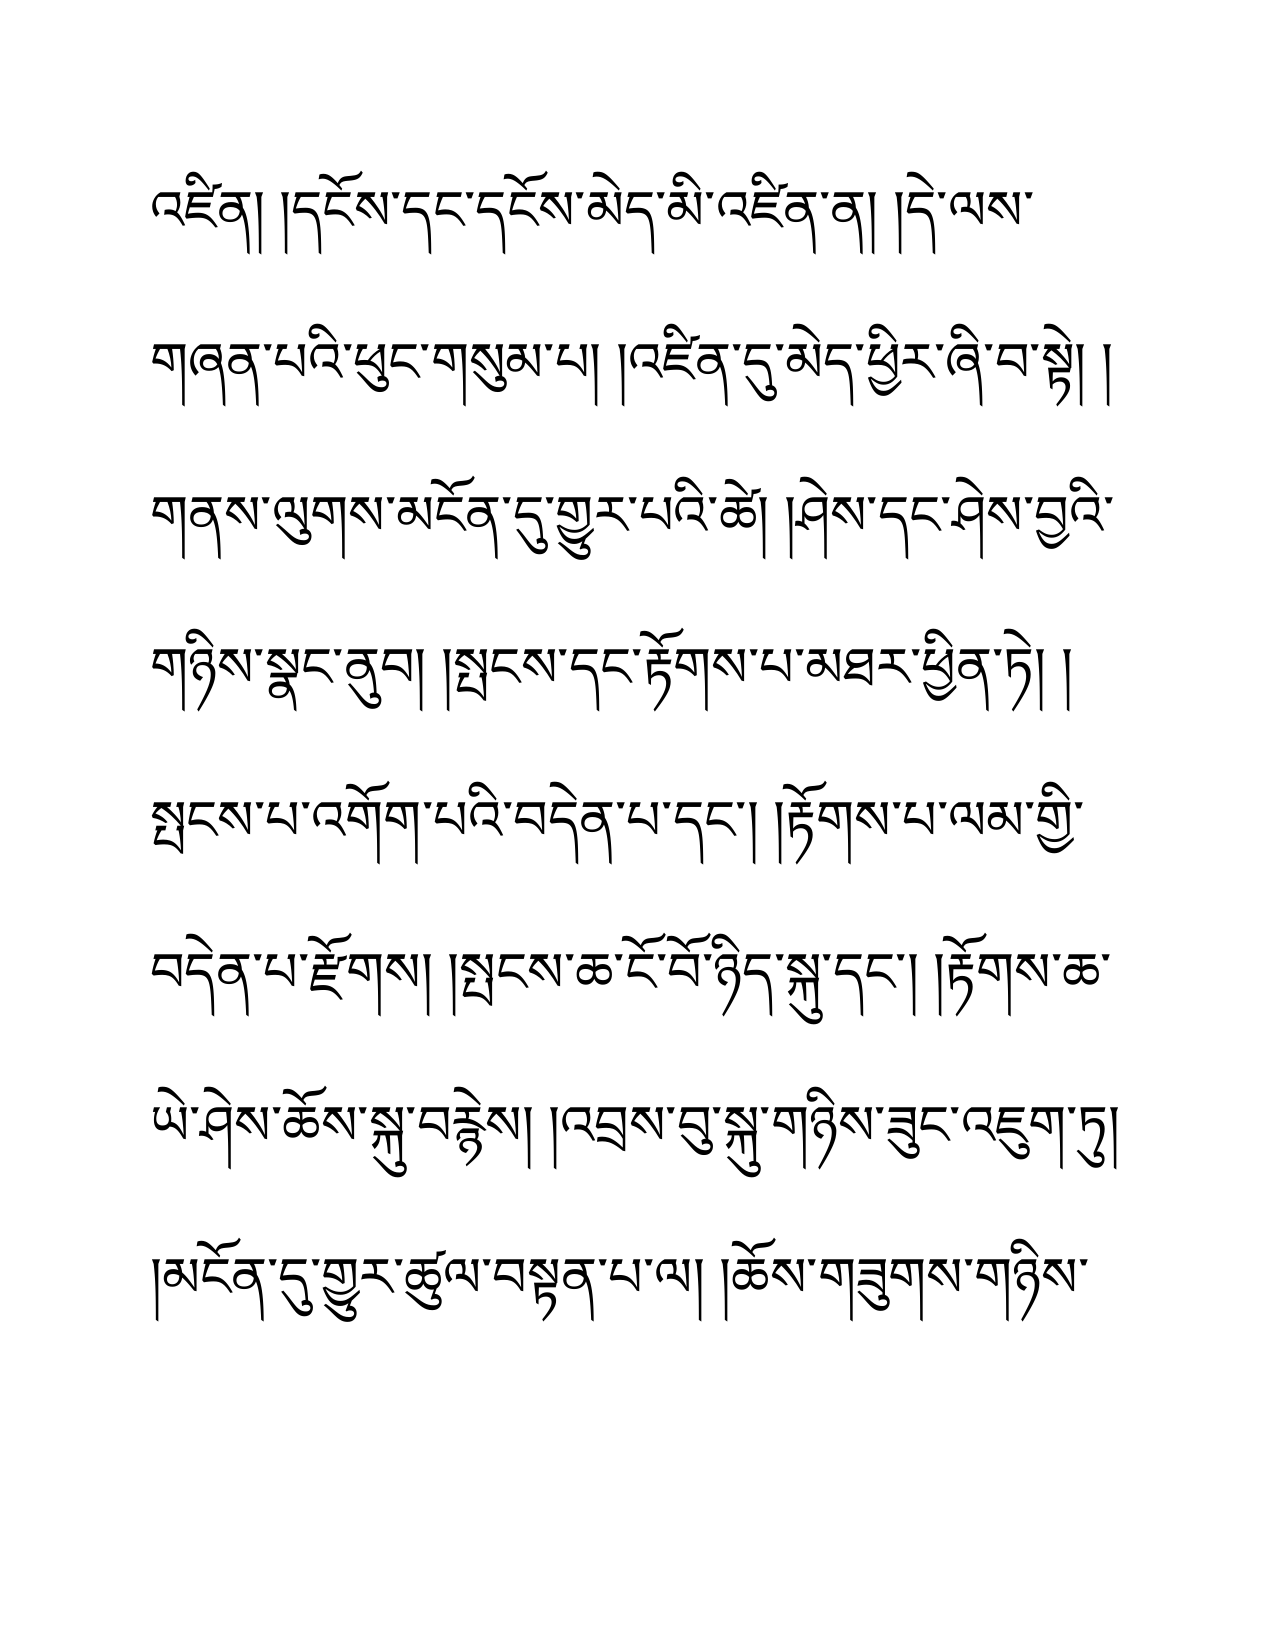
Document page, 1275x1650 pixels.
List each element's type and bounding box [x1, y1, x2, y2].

text [150, 150, 1125, 1370]
